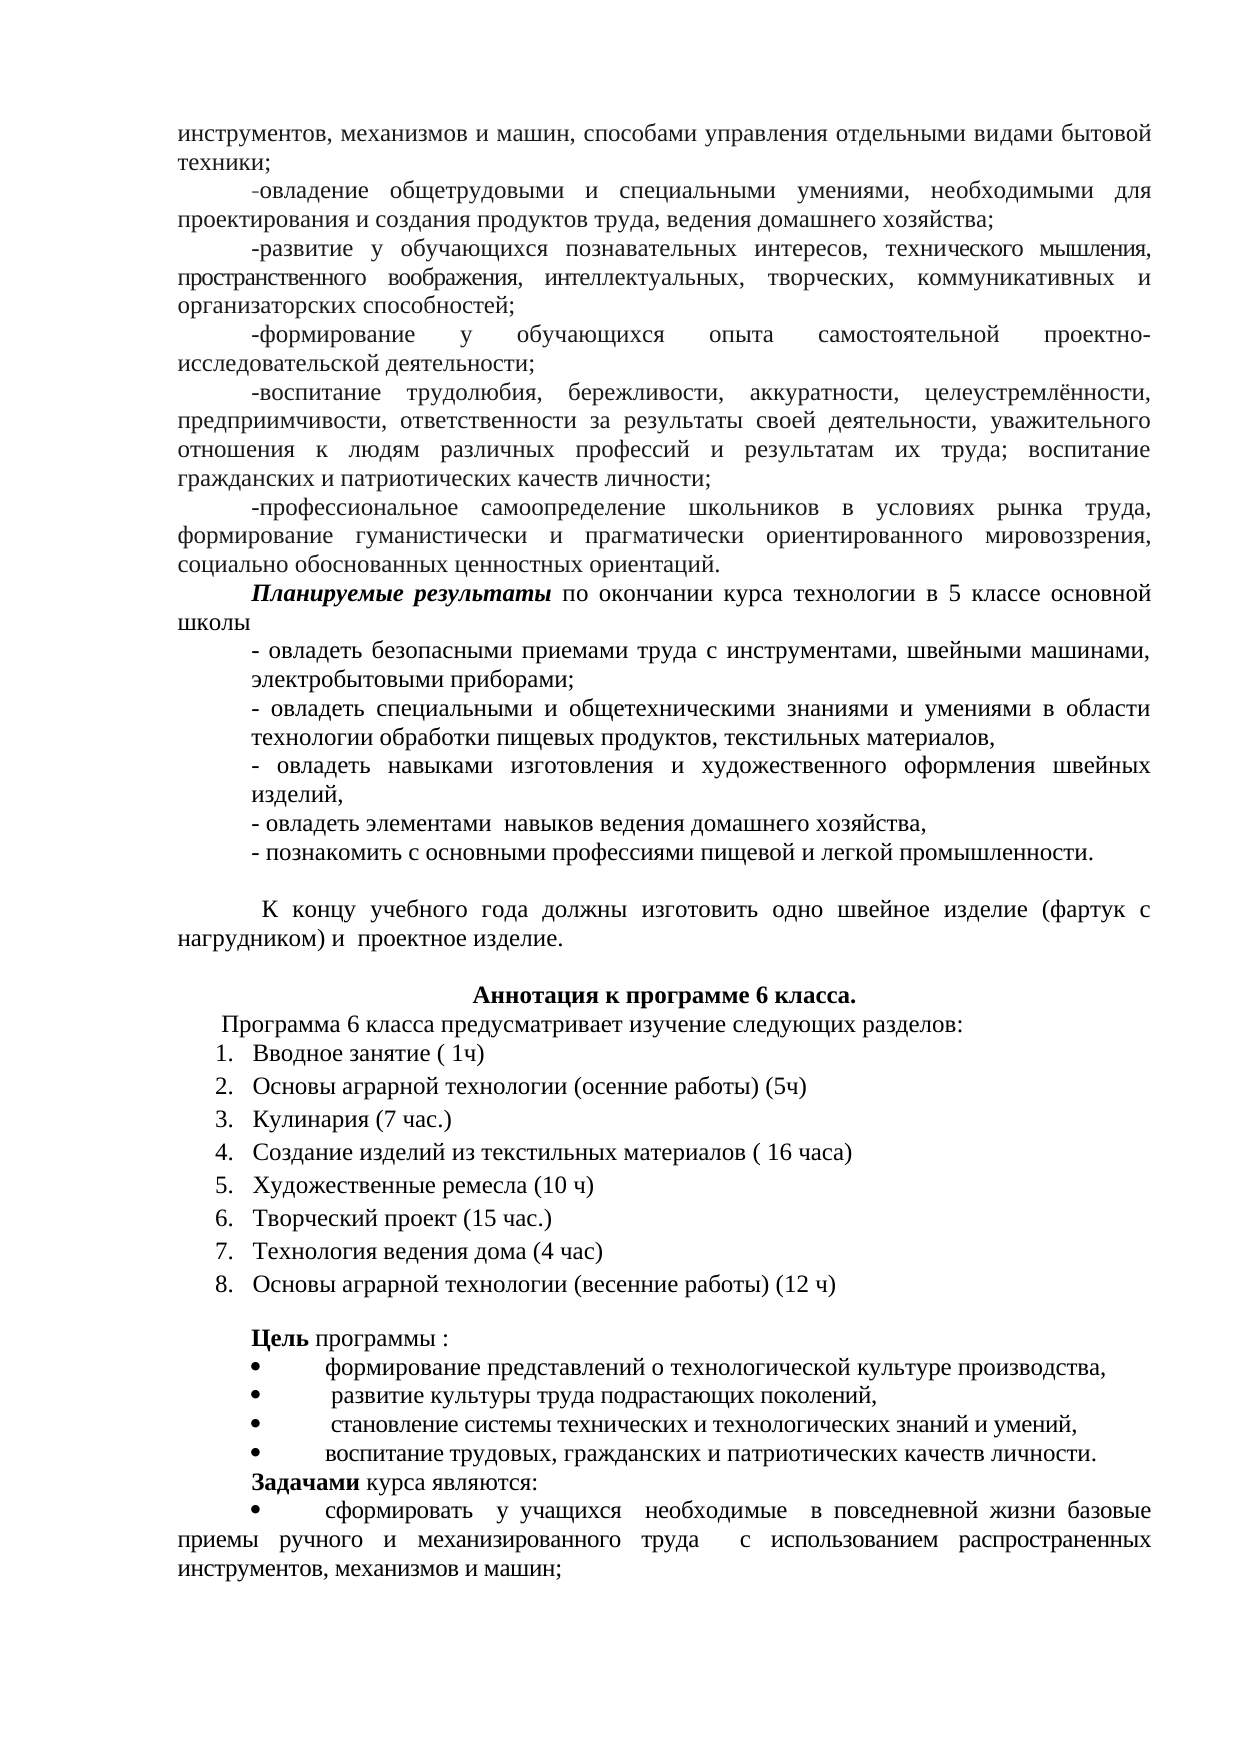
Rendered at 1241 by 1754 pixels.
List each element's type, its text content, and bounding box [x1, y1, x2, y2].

text -профессиональное самоопределение школьников в условиях рынка труда, формирование гуманистически и прагматически ориентированного мировоззрения, социально обоснованных ценностных ориентаций. [177, 492, 1152, 578]
text Задачами курса являются: [177, 1467, 1152, 1496]
text - овладеть специальными и общетехническими знаниями и умениями в области технологии обработки пищевых продуктов, текстильных материалов, [251, 693, 1152, 751]
text -формирование у обучающихся опыта самостоятельной проектно-исследовательской деятельности; [177, 319, 1152, 377]
text - овладеть безопасными приемами труда с инструментами, швейными машинами, электробытовыми приборами; [251, 636, 1152, 693]
list Вводное занятие ( 1ч) [215, 1038, 1152, 1067]
list Основы аграрной технологии (осенние работы) (5ч) [215, 1071, 1152, 1100]
list Основы аграрной технологии (весенние работы) (12 ч) [215, 1269, 1152, 1298]
list Творческий проект (15 час.) [215, 1203, 1152, 1232]
list развитие культуры труда подрастающих поколений, [177, 1381, 1152, 1409]
text - овладеть элементами навыков ведения домашнего хозяйства, [251, 808, 1152, 837]
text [177, 118, 1152, 176]
text Программа 6 класса предусматривает изучение следующих разделов: [177, 1009, 1152, 1038]
text Планируемые результаты по окончании курса технологии в 5 классе основной школы [177, 578, 1152, 636]
text -развитие у обучающихся познавательных интересов, технического мышления, пространственного воображения, интеллектуальных, творческих, коммуникативных и организаторских способностей; [177, 233, 1152, 319]
text -воспитание трудолюбия, бережливости, аккуратности, целеустремлённости, предприимчивости, ответственности за результаты своей деятельности, уважительного отношения к людям различных профессий и результатам их труда; воспитание гражданских и патриотических качеств личности; [177, 377, 1152, 492]
list становление системы технических и технологических знаний и умений, [177, 1409, 1152, 1438]
list Кулинария (7 час.) [215, 1104, 1152, 1133]
list воспитание трудовых, гражданских и патриотических качеств личности. [177, 1438, 1152, 1467]
list сформировать у учащихся необходимые в повседневной жизни базовые приемы ручного и механизированного труда с использованием распространенных инструментов, механизмов и машин; [177, 1496, 1152, 1582]
text - познакомить с основными профессиями пищевой и легкой промышленности. [177, 837, 1152, 866]
list Создание изделий из текстильных материалов ( 16 часа) [215, 1137, 1152, 1166]
text -овладение общетрудовыми и специальными умениями, необходимыми для проектирования и создания продуктов труда, ведения домашнего хозяйства; [177, 176, 1152, 233]
text Цель программы : [177, 1323, 1152, 1352]
list формирование представлений о технологической культуре производства, [177, 1352, 1152, 1381]
list Художественные ремесла (10 ч) [215, 1170, 1152, 1199]
text - овладеть навыками изготовления и художественного оформления швейных изделий, [251, 751, 1152, 808]
list Технология ведения дома (4 час) [215, 1236, 1152, 1265]
text Аннотация к программе 6 класса. [177, 981, 1152, 1009]
text К концу учебного года должны изготовить одно швейное изделие (фартук с нагрудником) и проектное изделие. [177, 894, 1152, 952]
